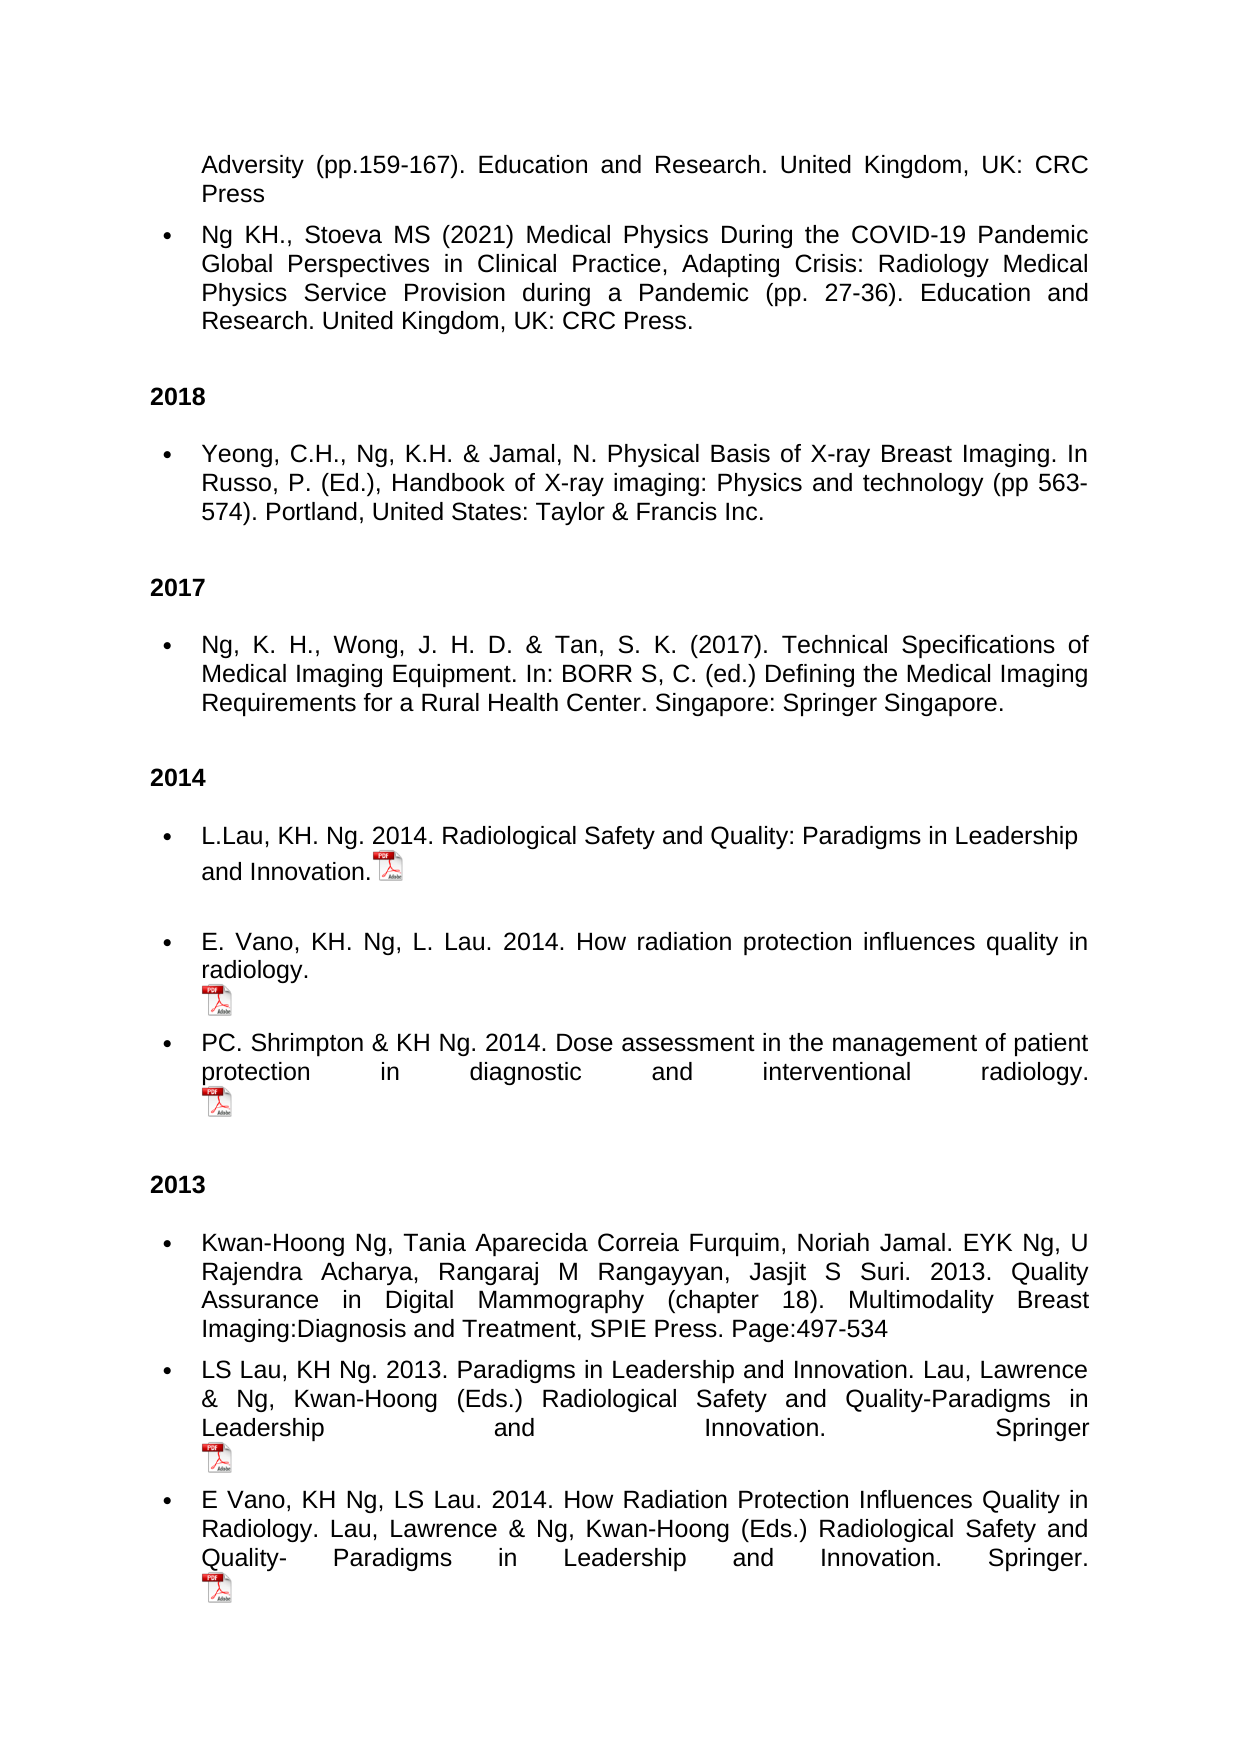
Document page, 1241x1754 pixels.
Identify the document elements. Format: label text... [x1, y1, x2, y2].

list Kwan-Hoong Ng, Tania Aparecida Correia Furquim, Noriah Jamal. EYK Ng, U Rajendra Acharya, Rangaraj M Rangayyan, Jasjit S Suri. 2013. Quality Assurance in Digital Mammography (chapter 18). Multimodality Breast Imaging:Diagnosis and Treatment, SPIE Press. Page:497-534 [163, 1228, 1090, 1343]
list Ng, K. H., Wong, J. H. D. & Tan, S. K. (2017). Technical Specifications of Medical Imaging Equipment. In: BORR S, C. (ed.) Defining the Medical Imaging Requirements for a Rural Health Center. Singapore: Springer Singapore. [163, 630, 1090, 716]
list E. Vano, KH. Ng, L. Lau. 2014. How radiation protection influences quality in radiology. [163, 926, 1090, 1015]
list PC. Shrimpton & KH Ng. 2014. Dose assessment in the management of patient protection in diagnostic and interventional radiology. [163, 1028, 1090, 1116]
text 2013 [150, 1170, 1090, 1199]
picture [201, 1441, 233, 1473]
list E Vano, KH Ng, LS Lau. 2014. How Radiation Protection Influences Quality in Radiology. Lau, Lawrence & Ng, Kwan-Hoong (Eds.) Radiological Safety and Quality- Paradigms in Leadership and Innovation. Springer. [163, 1485, 1090, 1603]
list L.Lau, KH. Ng. 2014. Radiological Safety and Quality: Paradigms in Leadership and Innovation. [163, 821, 1090, 914]
text 2017 [150, 572, 1090, 601]
list Ng KH., Stoeva MS (2021) Medical Physics During the COVID-19 Pandemic Global Perspectives in Clinical Practice, Adapting Crisis: Radiology Medical Physics Service Provision during a Pandemic (pp. 27-36). Education and Research. United Kingdom, UK: CRC Press. [163, 220, 1090, 335]
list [163, 150, 1090, 207]
picture [201, 1571, 233, 1603]
list Yeong, C.H., Ng, K.H. & Jamal, N. Physical Basis of X-ray Breast Imaging. In Russo, P. (Ed.), Handbook of X-ray imaging: Physics and technology (pp 563-574). Portland, United States: Taylor & Francis Inc. [163, 439, 1090, 526]
picture [201, 983, 233, 1016]
picture [201, 1085, 233, 1117]
picture [372, 849, 404, 881]
text 2014 [150, 763, 1090, 792]
list LS Lau, KH Ng. 2013. Paradigms in Leadership and Innovation. Lau, Lawrence & Ng, Kwan-Hoong (Eds.) Radiological Safety and Quality-Paradigms in Leadership and Innovation. Springer [163, 1355, 1090, 1473]
text 2018 [150, 382, 1090, 411]
